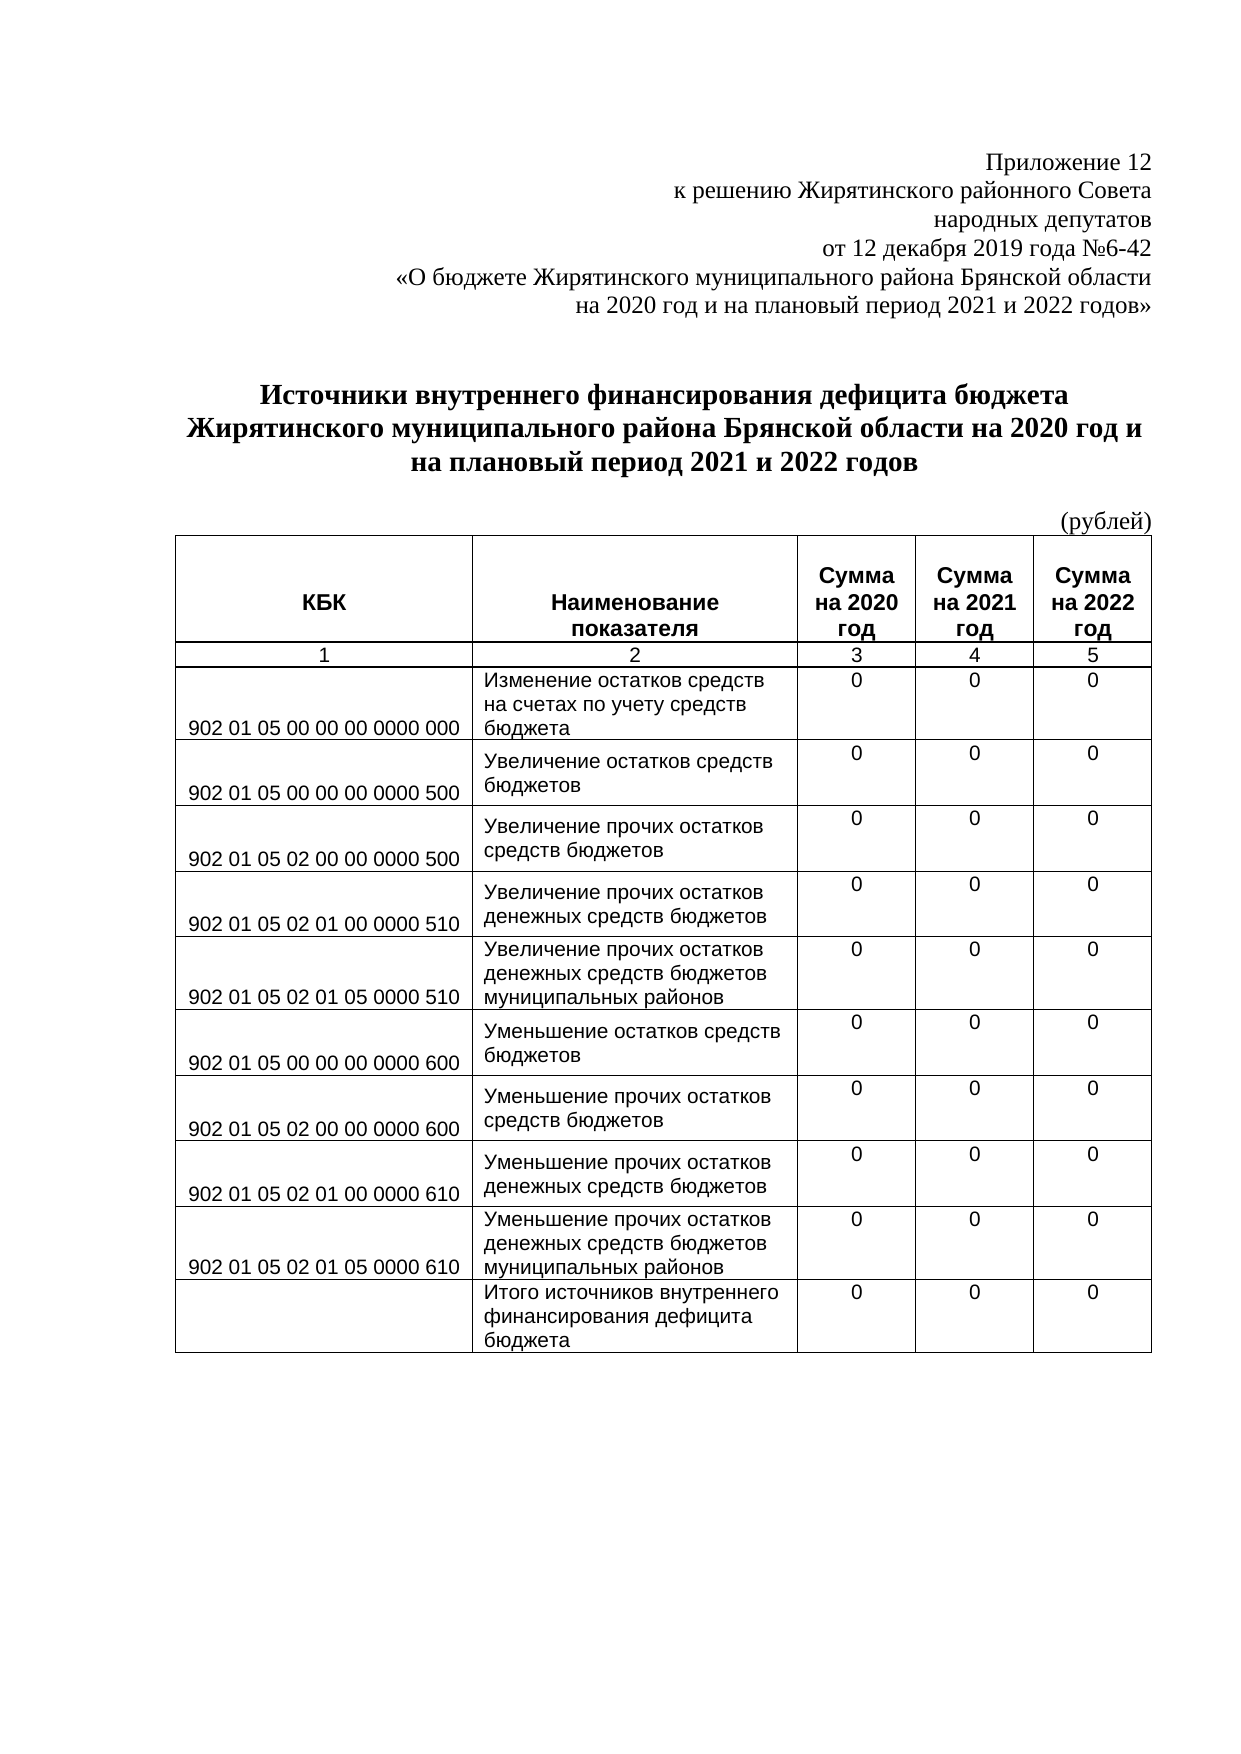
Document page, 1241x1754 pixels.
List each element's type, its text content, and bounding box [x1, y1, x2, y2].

table_cell 0 [798, 872, 915, 936]
table_cell 0 [916, 806, 1033, 871]
table_cell 0 [916, 740, 1033, 805]
table_cell 902 01 05 02 00 00 0000 600 [176, 1076, 472, 1140]
text от 12 декабря 2019 года №6-42 [177, 233, 1152, 262]
table_cell 0 [798, 1076, 915, 1140]
table_cell 0 [916, 1076, 1033, 1140]
table_cell 0 [798, 1010, 915, 1075]
table_cell 0 [798, 1207, 915, 1279]
table_cell 0 [1034, 1076, 1151, 1140]
table_cell 0 [798, 1141, 915, 1206]
table_cell 0 [1034, 740, 1151, 805]
table_cell 0 [798, 806, 915, 871]
table_cell 0 [798, 740, 915, 805]
table_cell 0 [1034, 1207, 1151, 1279]
table_cell 0 [916, 1280, 1033, 1352]
table_cell 902 01 05 00 00 00 0000 000 [176, 668, 472, 739]
table_cell 902 01 05 02 01 00 0000 510 [176, 872, 472, 936]
table_cell Увеличение остатков средств бюджетов [473, 740, 797, 805]
table_cell 0 [1034, 668, 1151, 739]
table_cell 3 [798, 643, 915, 666]
table_header Сумма на 2022 год [1034, 536, 1151, 641]
table_header Сумма на 2021 год [916, 536, 1033, 641]
table_cell 902 01 05 00 00 00 0000 500 [176, 740, 472, 805]
table_cell 0 [798, 1280, 915, 1352]
table_header Наименование показателя [473, 536, 797, 641]
table_cell Итого источников внутреннего финансирования дефицита бюджета [473, 1280, 797, 1352]
table_cell 0 [1034, 1010, 1151, 1075]
table_cell 0 [1034, 937, 1151, 1009]
table_cell 902 01 05 00 00 00 0000 600 [176, 1010, 472, 1075]
text Источники внутреннего финансирования дефицита бюджета Жирятинского муниципального района Брянской области на 2020 год и на плановый период 2021 и 2022 годов [177, 377, 1152, 477]
table_cell 0 [798, 668, 915, 739]
table_cell 0 [798, 937, 915, 1009]
table_cell Уменьшение прочих остатков денежных средств бюджетов муниципальных районов [473, 1207, 797, 1279]
table_cell 902 01 05 02 01 00 0000 610 [176, 1141, 472, 1206]
table_cell 0 [916, 937, 1033, 1009]
table_cell 0 [916, 1010, 1033, 1075]
text «О бюджете Жирятинского муниципального района Брянской области [177, 262, 1152, 291]
text на 2020 год и на плановый период 2021 и 2022 годов» [177, 291, 1152, 319]
table_header Сумма на 2020 год [798, 536, 915, 641]
text к решению Жирятинского районного Совета [177, 176, 1152, 204]
table_cell 902 01 05 02 00 00 0000 500 [176, 806, 472, 871]
table_cell 0 [1034, 1280, 1151, 1352]
table_header КБК [176, 536, 472, 641]
table_cell 1 [176, 643, 472, 666]
text Приложение 12 [177, 147, 1152, 176]
text (рублей) [177, 506, 1152, 535]
table_cell 0 [1034, 872, 1151, 936]
table_cell Уменьшение прочих остатков средств бюджетов [473, 1076, 797, 1140]
table_cell [176, 1280, 472, 1352]
table_cell 5 [1034, 643, 1151, 666]
table_cell 0 [1034, 1141, 1151, 1206]
table_cell Увеличение прочих остатков денежных средств бюджетов муниципальных районов [473, 937, 797, 1009]
table_cell 2 [473, 643, 797, 666]
table_cell 0 [916, 1207, 1033, 1279]
table_cell Увеличение прочих остатков средств бюджетов [473, 806, 797, 871]
table_cell Уменьшение прочих остатков денежных средств бюджетов [473, 1141, 797, 1206]
table_cell Изменение остатков средств на счетах по учету средств бюджета [473, 668, 797, 739]
table_cell 0 [916, 872, 1033, 936]
table_cell 0 [916, 1141, 1033, 1206]
table_cell 0 [916, 668, 1033, 739]
table_cell 4 [916, 643, 1033, 666]
table_cell Увеличение прочих остатков денежных средств бюджетов [473, 872, 797, 936]
table_cell 0 [1034, 806, 1151, 871]
text народных депутатов [177, 204, 1152, 233]
table_cell Уменьшение остатков средств бюджетов [473, 1010, 797, 1075]
table_cell 902 01 05 02 01 05 0000 610 [176, 1207, 472, 1279]
table_cell 902 01 05 02 01 05 0000 510 [176, 937, 472, 1009]
